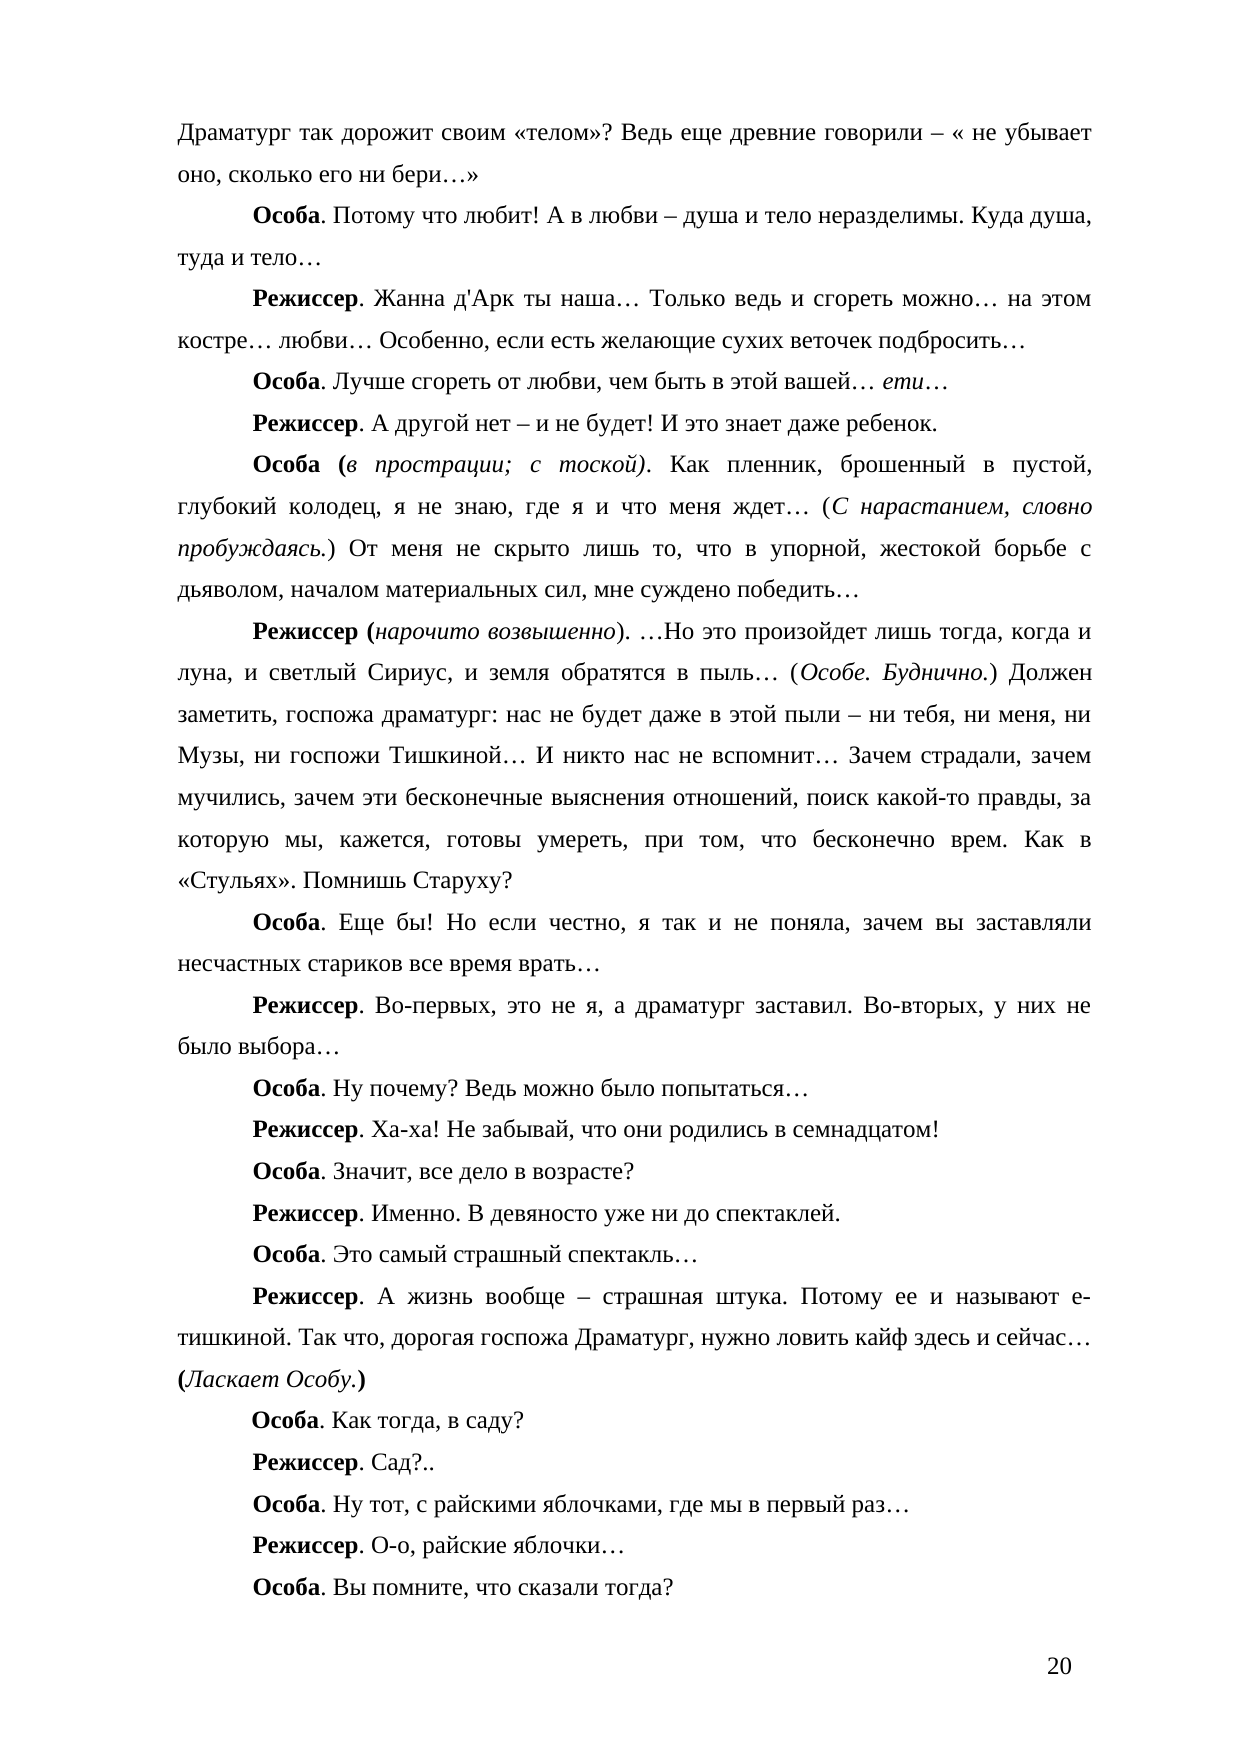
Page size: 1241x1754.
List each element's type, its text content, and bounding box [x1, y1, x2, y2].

text Особа. Потому что любит! А в любви – душа и тело неразделимы. Куда душа, туда и тело… [177, 201, 1092, 271]
text Особа. Как тогда, в саду? [177, 1407, 1092, 1434]
text Режиссер. Во-первых, это не я, а драматург заставил. Во-вторых, у них не было выбора… [177, 991, 1092, 1060]
text Особа. Значит, все дело в возрасте? [177, 1157, 1092, 1185]
text Режиссер. Именно. В девяносто уже ни до спектаклей. [177, 1199, 1092, 1226]
text Особа. Лучше сгореть от любви, чем быть в этой вашей… ети… [177, 367, 1092, 395]
text Режиссер. О-о, райские яблочки… [177, 1531, 1092, 1559]
text Особа. Это самый страшный спектакль… [177, 1240, 1092, 1268]
text Особа. Ну почему? Ведь можно было попытаться… [177, 1074, 1092, 1102]
text Особа. Еще бы! Но если честно, я так и не поняла, зачем вы заставляли несчастных стариков все время врать… [177, 908, 1092, 977]
text Режиссер. Жанна д'Арк ты наша… Только ведь и сгореть можно… на этом костре… любви… Особенно, если есть желающие сухих веточек подбросить… [177, 284, 1092, 354]
text Режиссер. А жизнь вообще – страшная штука. Потому ее и называют е-тишкиной. Так что, дорогая госпожа Драматург, нужно ловить кайф здесь и сейчас… (Ласкает Особу.) [177, 1282, 1092, 1393]
text Режиссер. А другой нет – и не будет! И это знает даже ребенок. [177, 409, 1092, 437]
text Режиссер (нарочито возвышенно). …Но это произойдет лишь тогда, когда и луна, и светлый Сириус, и земля обратятся в пыль… (Особе. Буднично.) Должен заметить, госпожа драматург: нас не будет даже в этой пыли – ни тебя, ни меня, ни Музы, ни госпожи Тишкиной… И никто нас не вспомнит… Зачем страдали, зачем мучились, зачем эти бесконечные выяснения отношений, поиск какой-то правды, за которую мы, кажется, готовы умереть, при том, что бесконечно врем. Как в «Стульях». Помнишь Старуху? [177, 617, 1092, 894]
text Особа. Вы помните, что сказали тогда? [177, 1573, 1092, 1601]
text Особа. Ну тот, с райскими яблочками, где мы в первый раз… [177, 1490, 1092, 1517]
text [177, 118, 1092, 187]
text Особа (в прострации; с тоской). Как пленник, брошенный в пустой, глубокий колодец, я не знаю, где я и что меня ждет… (С нарастанием, словно пробуждаясь.) От меня не скрыто лишь то, что в упорной, жестокой борьбе с дьяволом, началом материальных сил, мне суждено победить… [177, 451, 1092, 603]
text Режиссер. Ха-ха! Не забывай, что они родились в семнадцатом! [177, 1116, 1092, 1143]
text Режиссер. Сад?.. [177, 1448, 1092, 1476]
